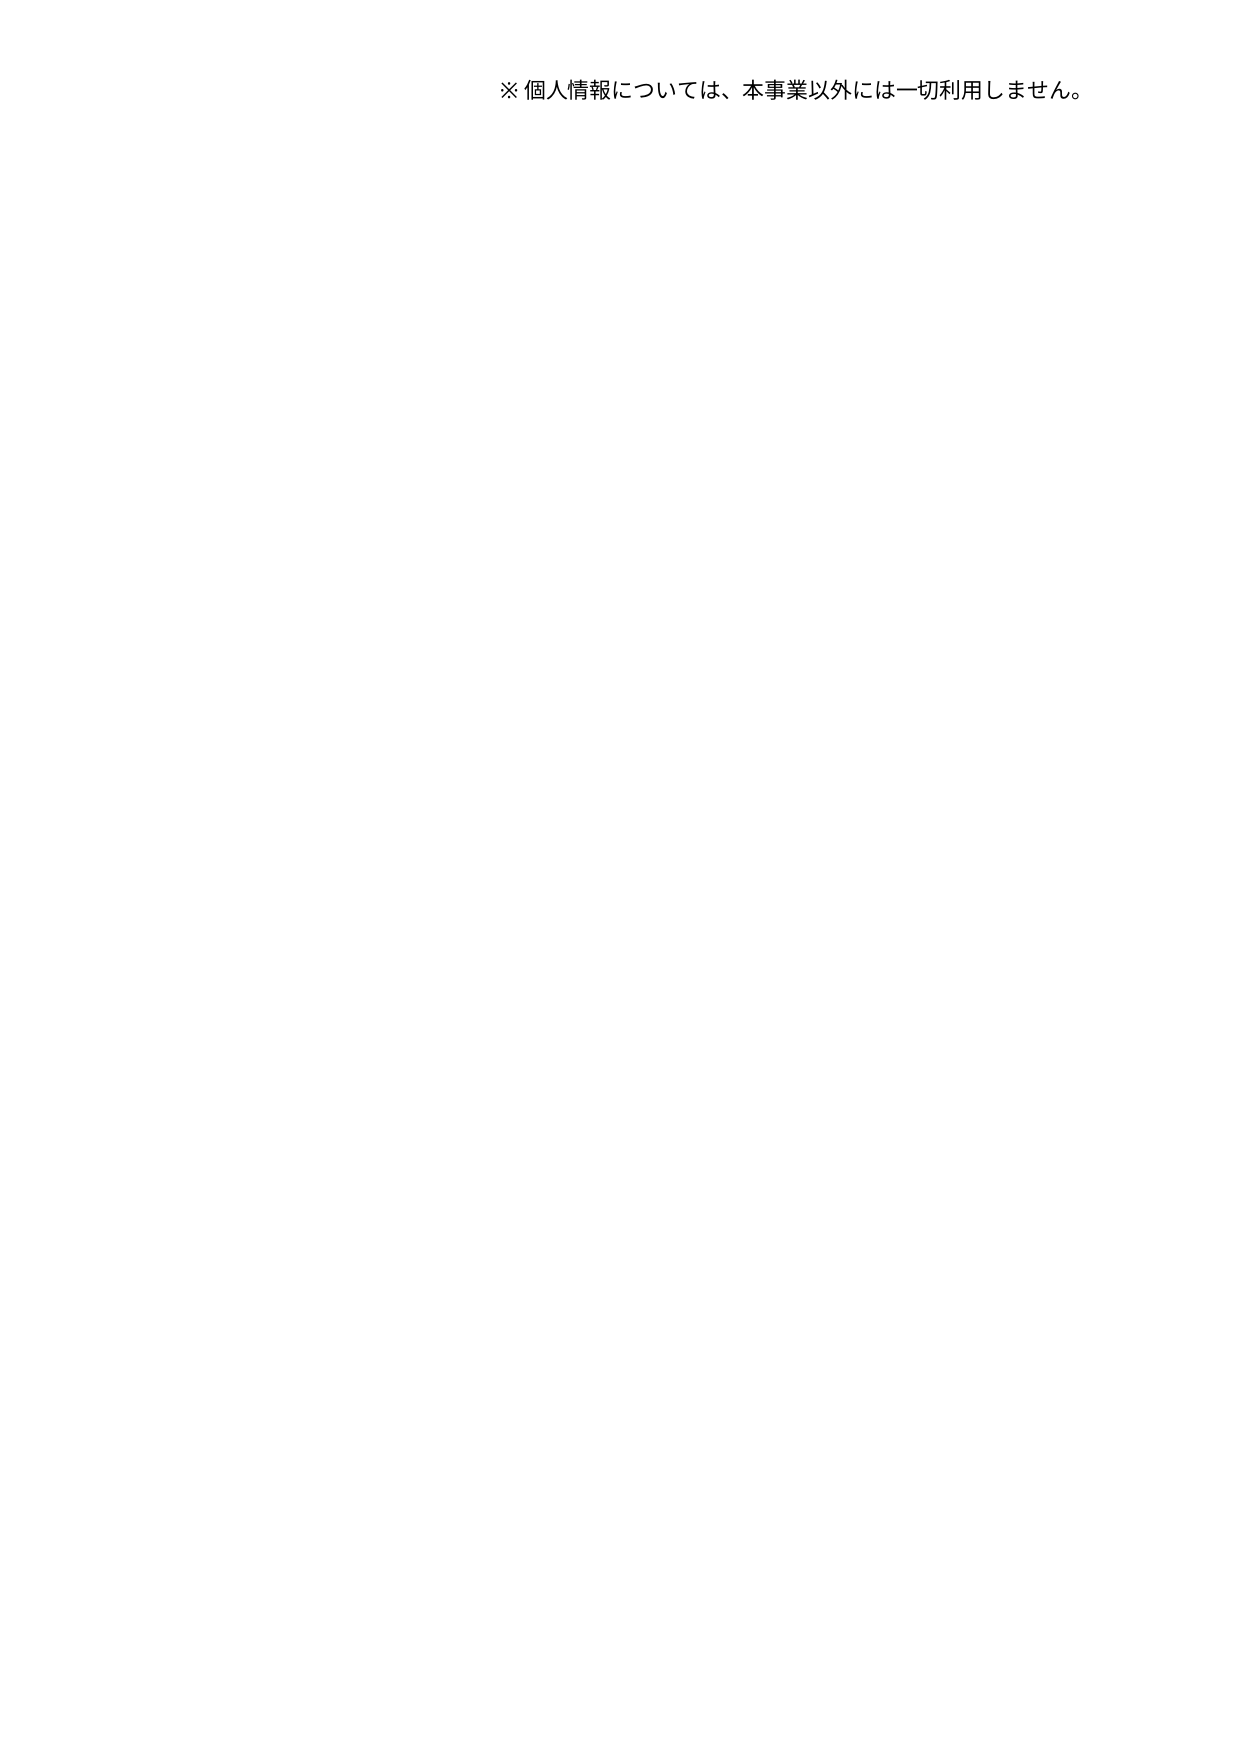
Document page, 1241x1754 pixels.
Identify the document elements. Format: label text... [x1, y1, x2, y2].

text ※ 個人情報については、本事業以外には一切利用しません。 [148, 71, 1092, 108]
